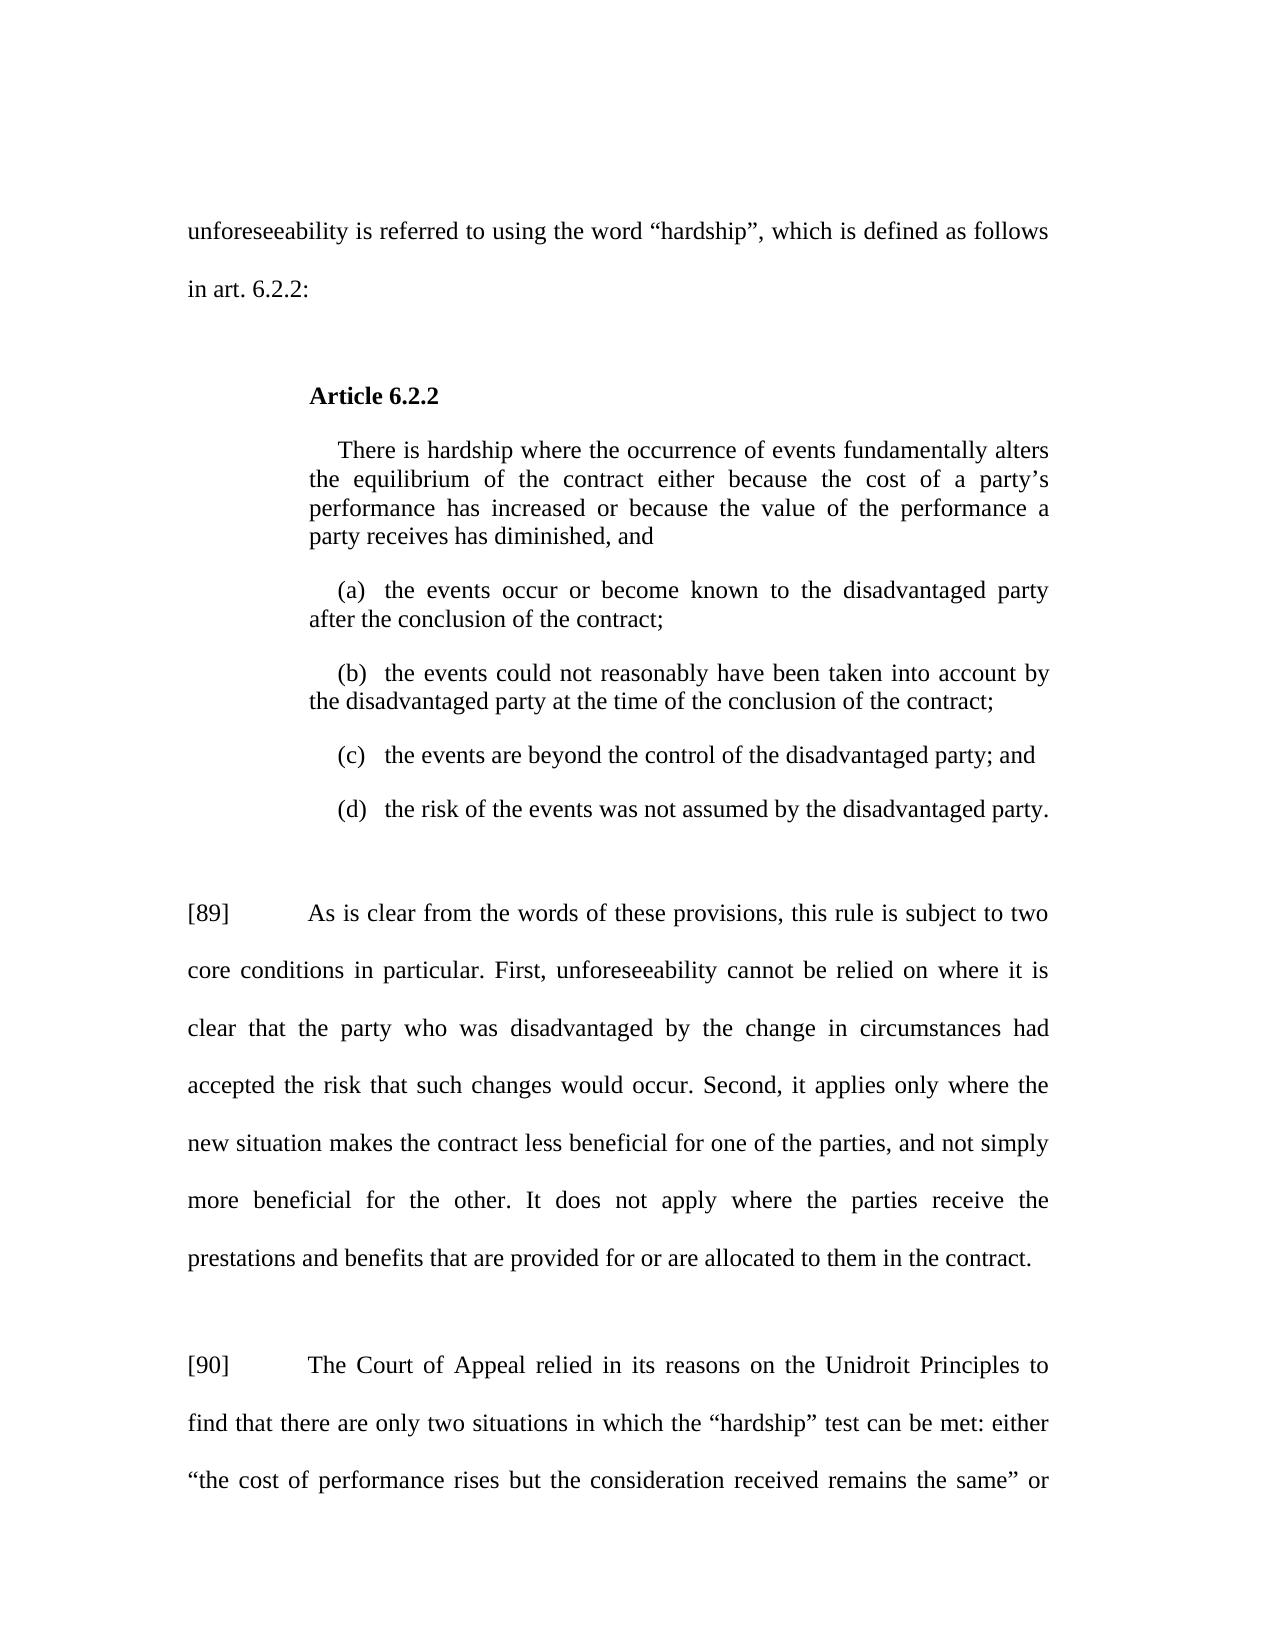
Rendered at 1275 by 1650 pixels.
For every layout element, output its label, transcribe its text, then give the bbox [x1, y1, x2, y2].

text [187, 1350, 1050, 1494]
list the events are beyond the control of the disadvantaged party; and [309, 740, 1050, 769]
list the risk of the events was not assumed by the disadvantaged party. [309, 794, 1050, 823]
list the events could not reasonably have been taken into account by the disadvantaged party at the time of the conclusion of the contract; [309, 658, 1050, 715]
text Article 6.2.2 [187, 381, 1050, 410]
text As is clear from the words of these provisions, this rule is subject to two core conditions in particular. First, unforeseeability cannot be relied on where it is clear that the party who was disadvantaged by the change in circumstances had accepted the risk that such changes would occur. Second, it applies only where the new situation makes the contract less beneficial for one of the parties, and not simply more beneficial for the other. It does not apply where the parties receive the prestations and benefits that are provided for or are allocated to them in the contract. [187, 898, 1050, 1271]
text There is hardship where the occurrence of events fundamentally alters the equilibrium of the contract either because the cost of a party’s performance has increased or because the value of the performance a party receives has diminished, and [187, 435, 1050, 550]
list the events occur or become known to the disadvantaged party after the conclusion of the contract; [309, 575, 1050, 633]
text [187, 216, 1050, 303]
